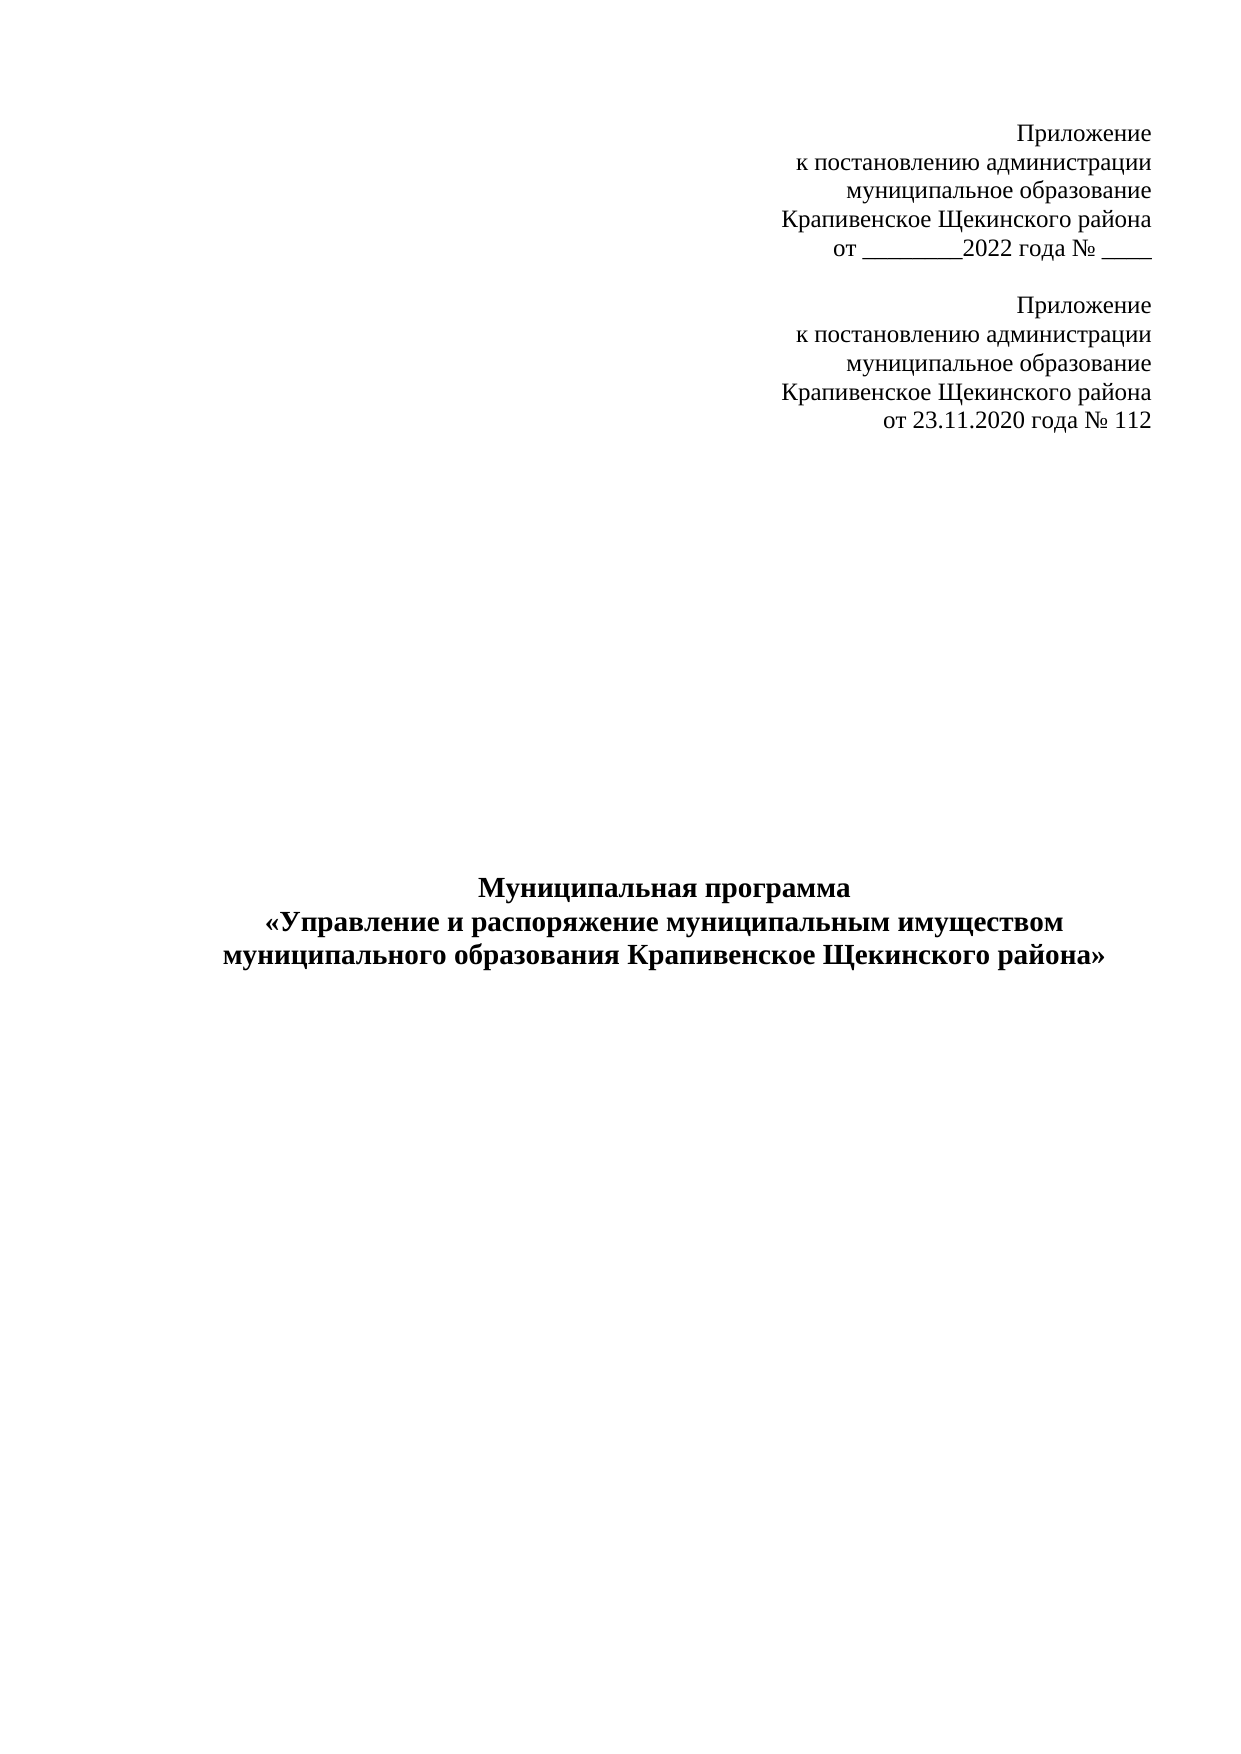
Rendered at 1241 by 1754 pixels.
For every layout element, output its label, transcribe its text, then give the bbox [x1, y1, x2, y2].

text Крапивенское Щекинского района [177, 377, 1152, 406]
text муниципальное образование [177, 176, 1152, 204]
text Приложение [177, 291, 1152, 319]
text от 23.11.2020 года № 112 [177, 406, 1152, 434]
text от ________2022 года № ____ [177, 233, 1152, 262]
text Муниципальная программа [177, 870, 1152, 904]
text к постановлению администрации [177, 319, 1152, 348]
text муниципальное образование [177, 348, 1152, 377]
text Крапивенское Щекинского района [177, 204, 1152, 233]
text к постановлению администрации [177, 147, 1152, 176]
text Приложение [177, 118, 1152, 147]
text «Управление и распоряжение муниципальным имуществом муниципального образования Крапивенское Щекинского района» [177, 904, 1152, 971]
